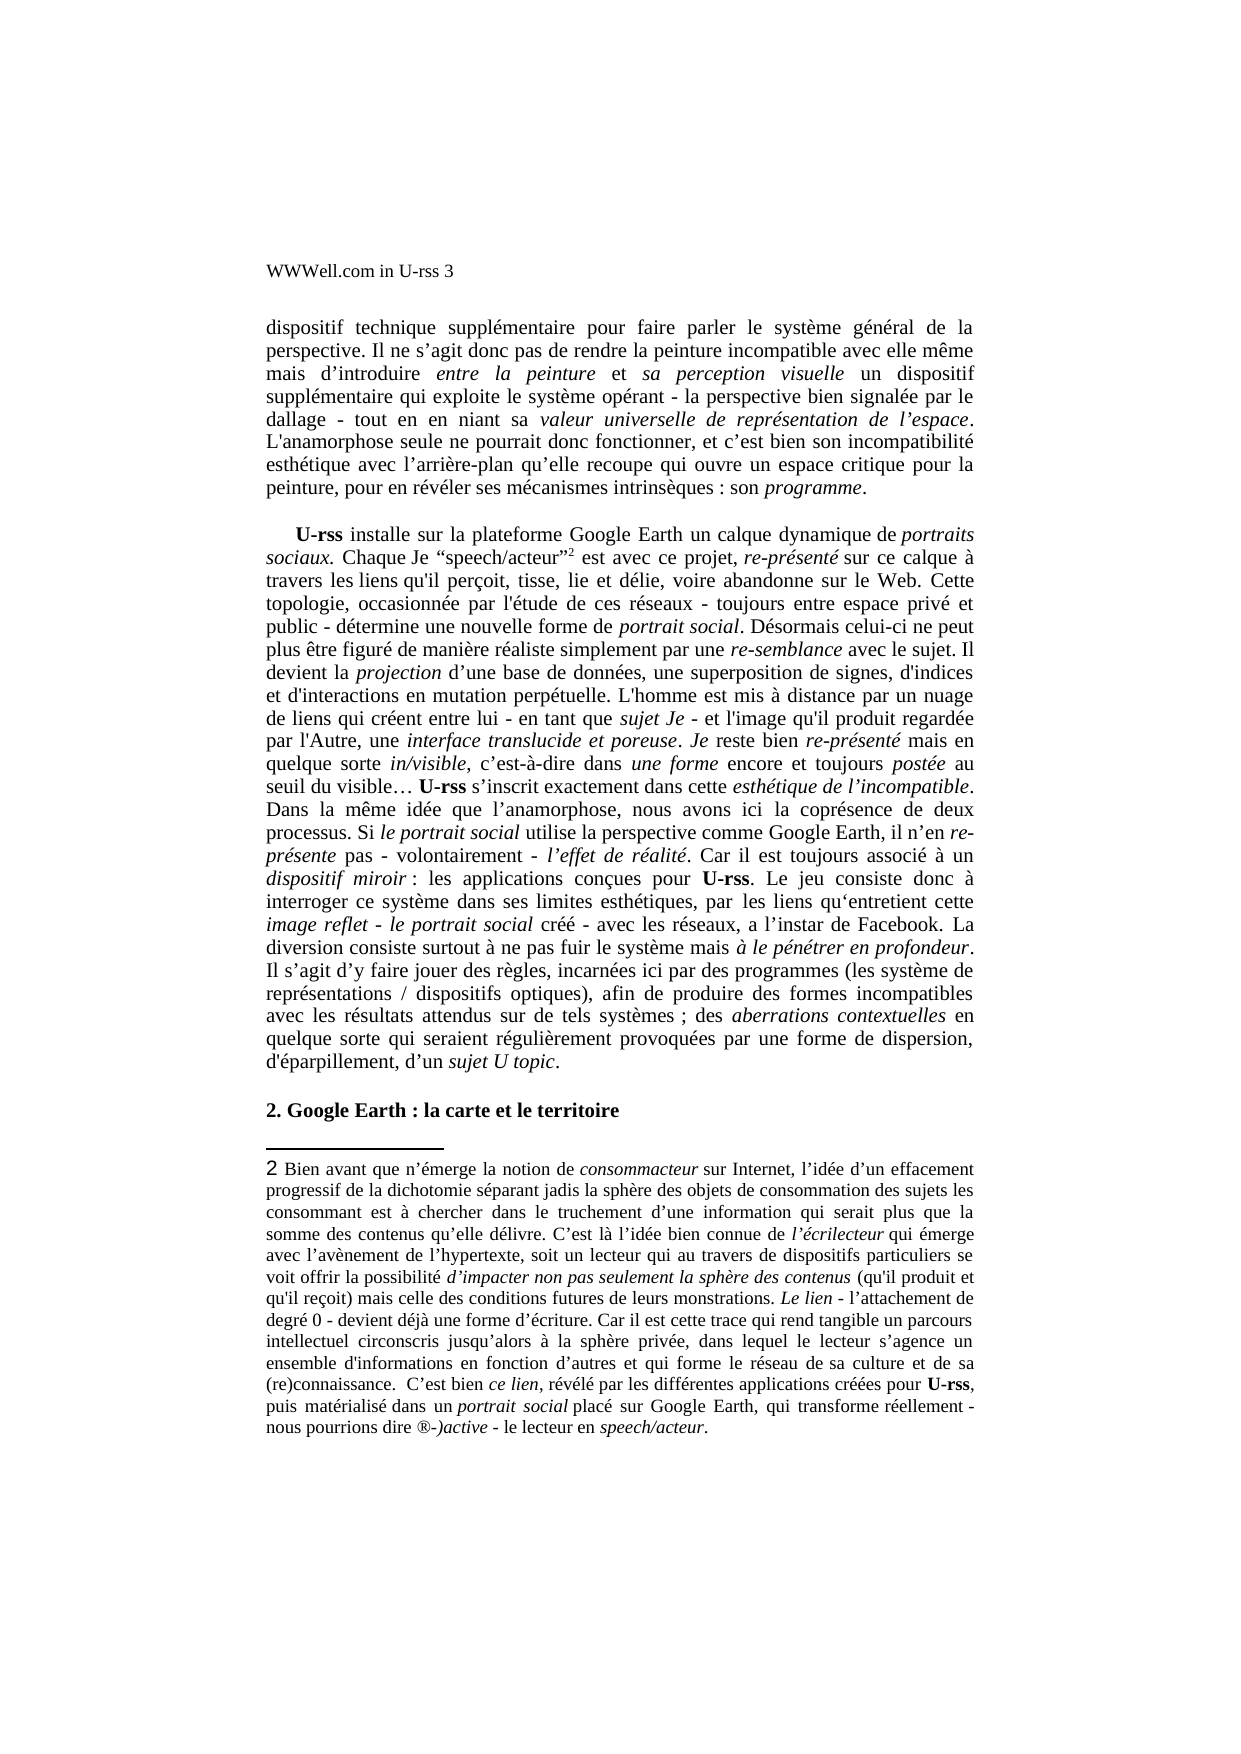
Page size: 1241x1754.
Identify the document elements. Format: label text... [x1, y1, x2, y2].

text 2. Google Earth : la carte et le territoire [266, 1097, 974, 1122]
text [266, 316, 974, 499]
text U-rss installe sur la plateforme Google Earth un calque dynamique de portraits sociaux. Chaque Je “speech/acteur” est avec ce projet, re-présenté sur ce calque à travers les liens qu'il perçoit, tisse, lie et délie, voire abandonne sur le Web. Cette topologie, occasionnée par l'étude de ces réseaux - toujours entre espace privé et public - détermine une nouvelle forme de portrait social. Désormais celui-ci ne peut plus être figuré de manière réaliste simplement par une re-semblance avec le sujet. Il devient la projection d’une base de données, une superposition de signes, d'indices et d'interactions en mutation perpétuelle. L'homme est mis à distance par un nuage de liens qui créent entre lui - en tant que sujet Je - et l'image qu'il produit regardée par l'Autre, une interface translucide et poreuse. Je reste bien re-présenté mais en quelque sorte in/visible, c’est-à-dire dans une forme encore et toujours postée au seuil du visible… U-rss s’inscrit exactement dans cette esthétique de l’incompatible. Dans la même idée que l’anamorphose, nous avons ici la coprésence de deux processus. Si le portrait social utilise la perspective comme Google Earth, il n’en re-présente pas - volontairement - l’effet de réalité. Car il est toujours associé à un dispositif miroir : les applications conçues pour U-rss. Le jeu consiste donc à interroger ce système dans ses limites esthétiques, par les liens qu‘entretient cette image reflet - le portrait social créé - avec les réseaux, a l’instar de Facebook. La diversion consiste surtout à ne pas fuir le système mais à le pénétrer en profondeur. Il s’agit d’y faire jouer des règles, incarnées ici par des programmes (les système de représentations / dispositifs optiques), afin de produire des formes incompatibles avec les résultats attendus sur de tels systèmes ; des aberrations contextuelles en quelque sorte qui seraient régulièrement provoquées par une forme de dispersion, d'éparpillement, d’un sujet U topic. [266, 523, 974, 1073]
